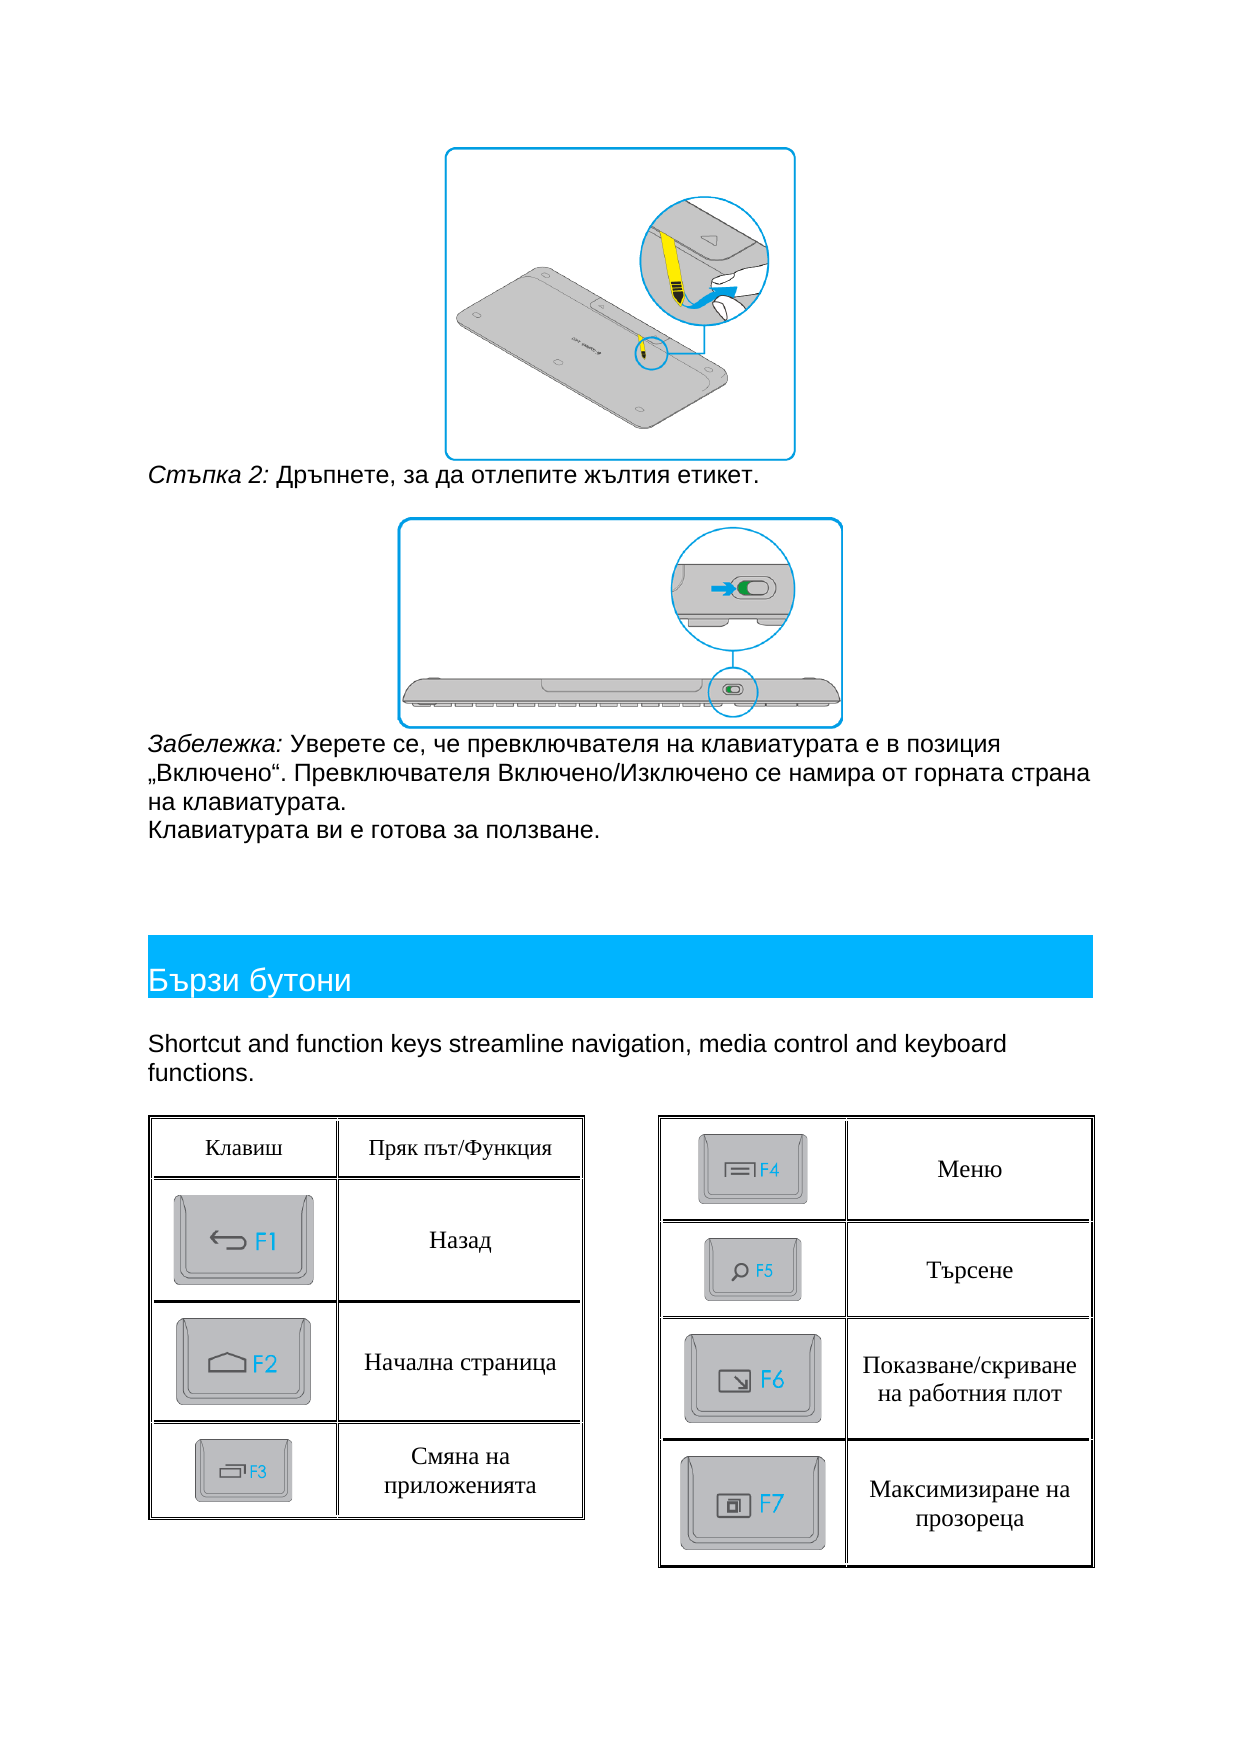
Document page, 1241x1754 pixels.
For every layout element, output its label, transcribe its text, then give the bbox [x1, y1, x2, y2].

picture [698, 1134, 808, 1204]
picture [397, 517, 406, 526]
table_cell [152, 1420, 337, 1517]
picture [447, 150, 793, 458]
text Стъпка 2: Дръпнете, за да отлепите жълтия етикет. [148, 460, 1093, 489]
picture [684, 1334, 822, 1423]
table_cell Максимизиране на прозореца [847, 1438, 1093, 1565]
table_cell Търсене [848, 1219, 1092, 1316]
table_cell [152, 1176, 336, 1300]
text Shortcut and function keys streamline navigation, media control and keyboard functions. [148, 1029, 1093, 1087]
picture [397, 721, 405, 729]
picture [680, 1456, 826, 1550]
table_cell Начална страница [339, 1300, 582, 1420]
text Бързи бутони [148, 935, 1093, 998]
table_cell [659, 1316, 847, 1438]
picture [836, 517, 843, 523]
picture [173, 1195, 314, 1285]
text Клавиатурата ви е готова за ползване. [148, 815, 1093, 844]
table_cell [661, 1219, 845, 1316]
table_cell [661, 1119, 847, 1219]
picture [401, 521, 841, 726]
picture [176, 1318, 311, 1405]
table_cell Показване/скриване на работния плот [847, 1316, 1093, 1438]
picture [444, 147, 450, 154]
text Забележка: Уверете се, че превключвателя на клавиатурата е в позиция „Включено“. Превключвателя Включено/Изключено се намира от горната страна на клавиатурата. [148, 729, 1093, 815]
table_header Пряк път/Функция [338, 1119, 582, 1176]
table_cell Назад [339, 1176, 582, 1300]
table_cell [659, 1438, 847, 1565]
table_cell [152, 1300, 336, 1420]
table_header Клавиш [152, 1119, 337, 1176]
picture [444, 454, 450, 461]
picture [704, 1238, 802, 1301]
table_cell Меню [847, 1119, 1091, 1219]
picture [195, 1439, 293, 1502]
table_cell Смяна на приложенията [338, 1420, 582, 1517]
